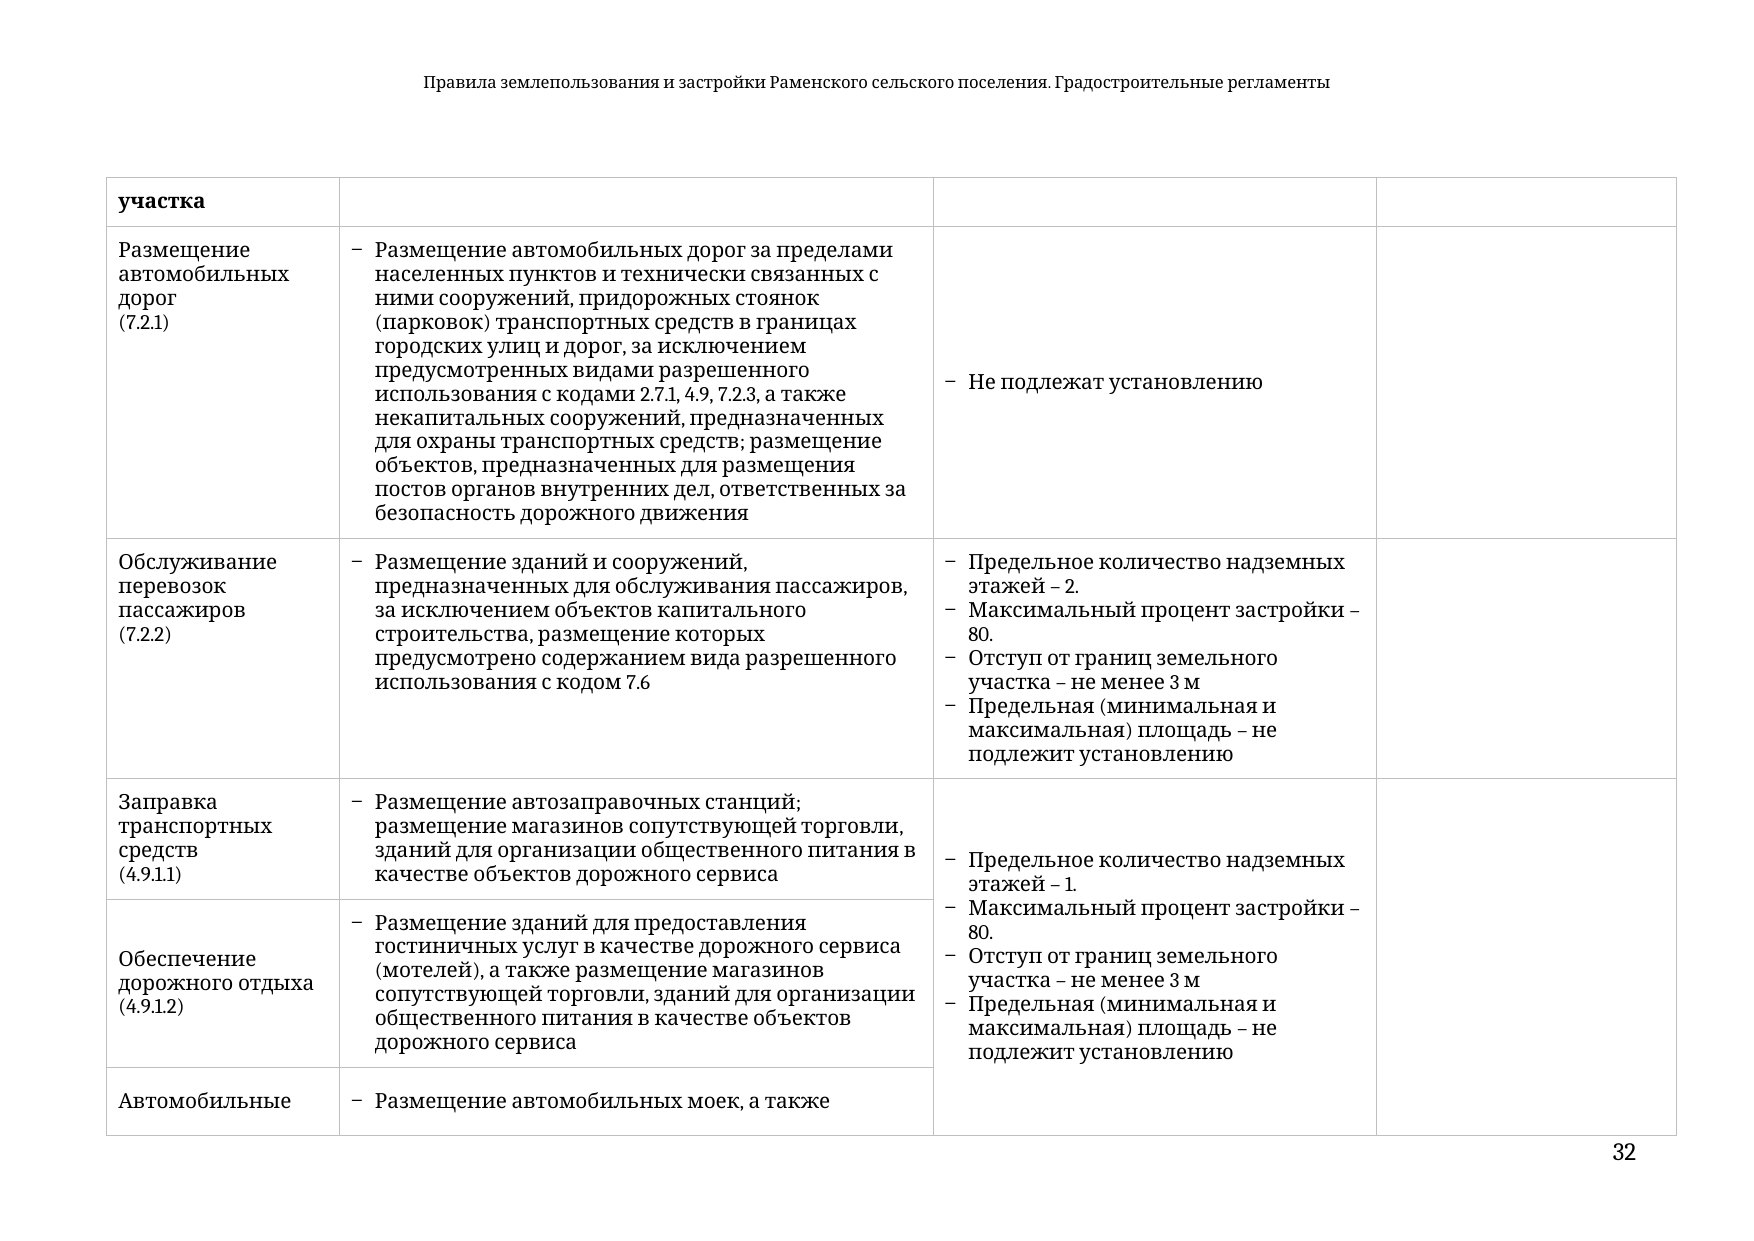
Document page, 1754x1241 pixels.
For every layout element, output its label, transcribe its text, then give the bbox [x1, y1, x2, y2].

table_cell [1377, 539, 1676, 778]
table_cell Обслуживание перевозок пассажиров (7.2.2) [107, 539, 339, 778]
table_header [1377, 178, 1676, 226]
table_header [340, 178, 933, 226]
table_cell Не подлежат установлению [934, 227, 1376, 538]
table_cell Обеспечение дорожного отдыха (4.9.1.2) [107, 900, 339, 1067]
table_cell Размещение зданий для предоставления гостиничных услуг в качестве дорожного сервиса (мотелей), а также размещение магазинов сопутствующей торговли, зданий для организации общественного питания в качестве объектов дорожного сервиса [340, 900, 933, 1067]
table_cell Размещение автозаправочных станций; размещение магазинов сопутствующей торговли, зданий для организации общественного питания в качестве объектов дорожного сервиса [340, 779, 933, 898]
table_cell Размещение автомобильных дорог за пределами населенных пунктов и технически связанных с ними сооружений, придорожных стоянок (парковок) транспортных средств в границах городских улиц и дорог, за исключением предусмотренных видами разрешенного использования с кодами 2.7.1, 4.9, 7.2.3, а также некапитальных сооружений, предназначенных для охраны транспортных средств; размещение объектов, предназначенных для размещения постов органов внутренних дел, ответственных за безопасность дорожного движения [340, 227, 933, 538]
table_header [107, 178, 339, 226]
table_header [934, 178, 1376, 226]
table_cell Предельное количество надземных этажей – 2. Максимальный процент застройки – 80. Отступ от границ земельного участка – не менее 3 м Предельная (минимальная и максимальная) площадь – не подлежит установлению [934, 539, 1376, 778]
table_cell Предельное количество надземных этажей – 1. Максимальный процент застройки – 80. Отступ от границ земельного участка – не менее 3 м Предельная (минимальная и максимальная) площадь – не подлежит установлению [934, 779, 1376, 1135]
table_cell [1377, 779, 1676, 1135]
table_cell Размещение автомобильных дорог (7.2.1) [107, 227, 339, 538]
table_cell Заправка транспортных средств (4.9.1.1) [107, 779, 339, 898]
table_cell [340, 1068, 933, 1135]
table_cell [1377, 227, 1676, 538]
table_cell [107, 1068, 339, 1135]
table_cell Размещение зданий и сооружений, предназначенных для обслуживания пассажиров, за исключением объектов капитального строительства, размещение которых предусмотрено содержанием вида разрешенного использования с кодом 7.6 [340, 539, 933, 778]
